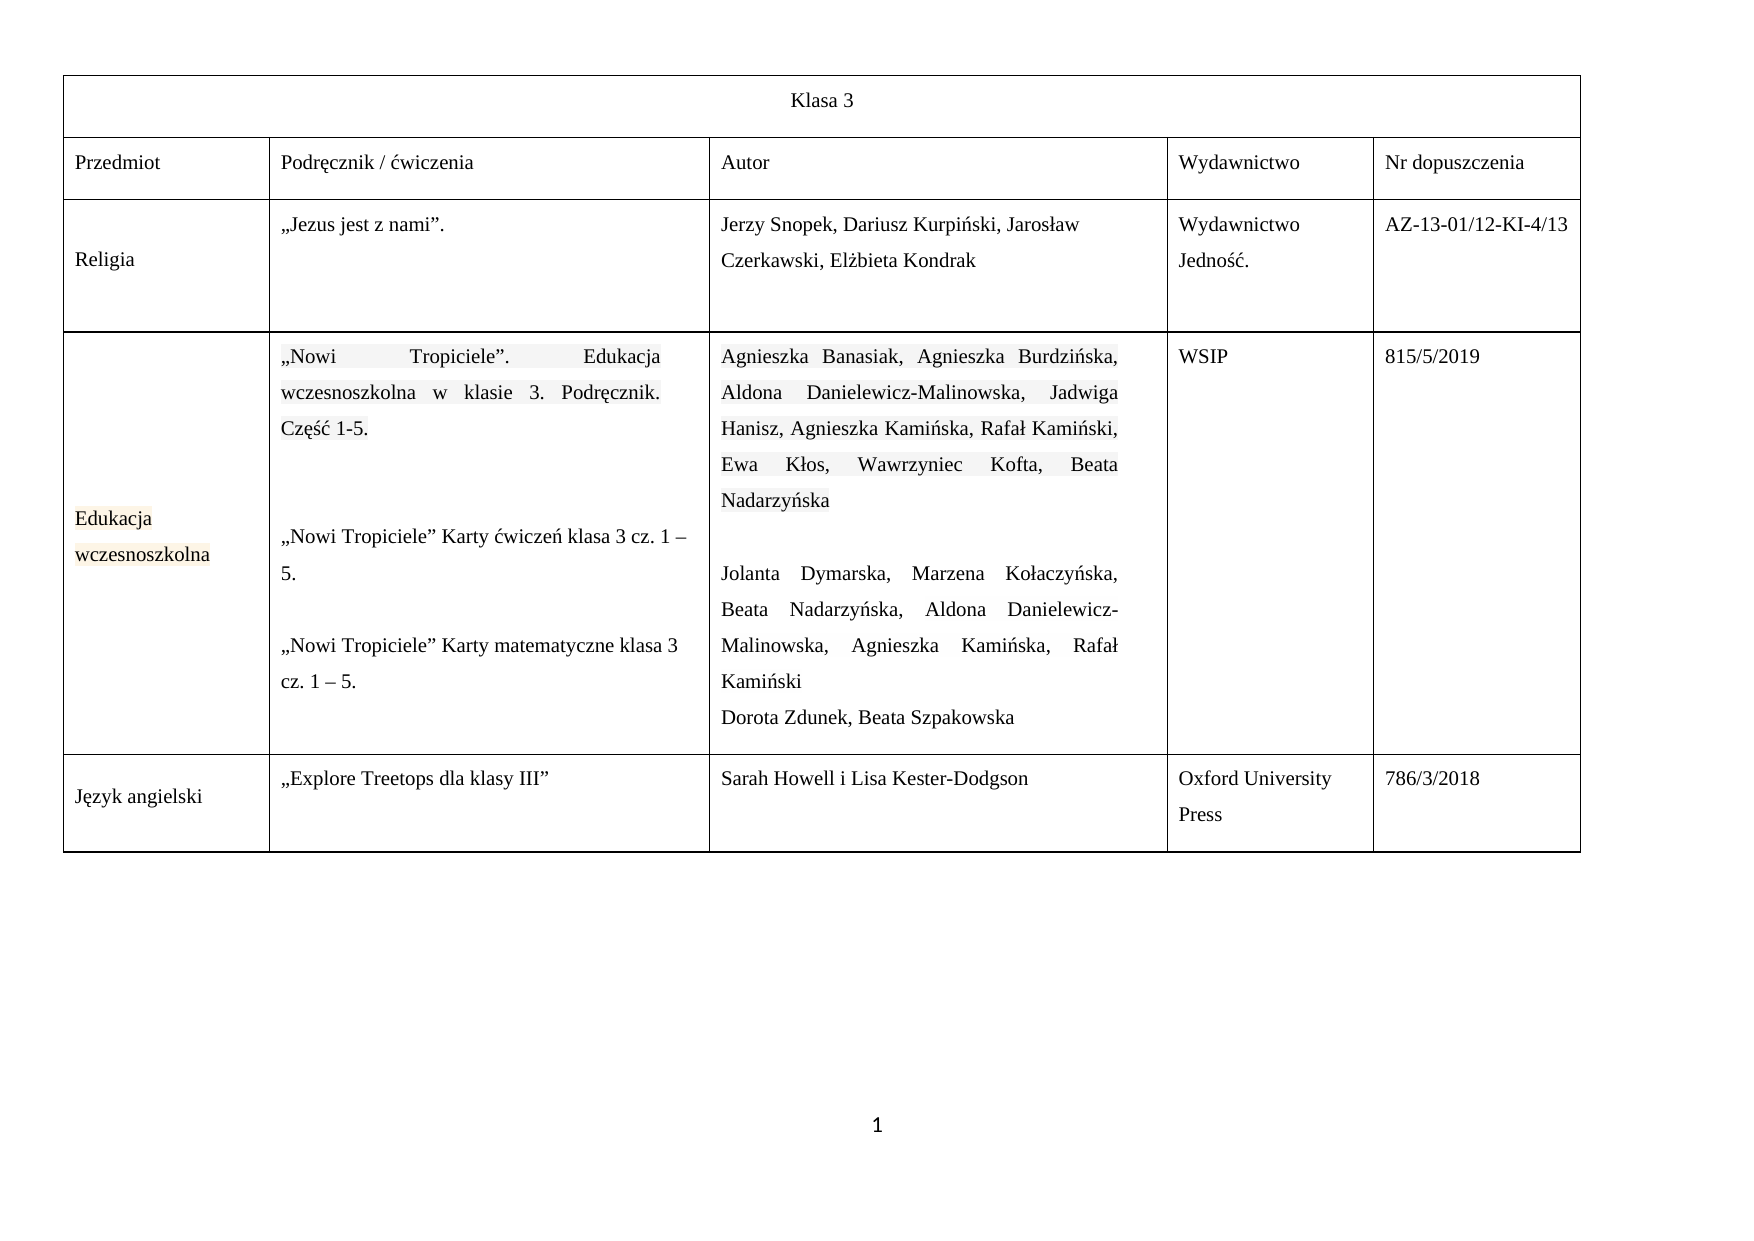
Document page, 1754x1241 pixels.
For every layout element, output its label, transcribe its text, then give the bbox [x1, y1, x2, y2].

table_cell Przedmiot [64, 138, 269, 199]
table_cell AZ-13-01/12-KI-4/13 [1374, 200, 1580, 331]
table_cell 786/3/2018 [1374, 755, 1580, 851]
table_cell Nr dopuszczenia [1374, 138, 1580, 199]
table_cell Język angielski [64, 755, 269, 851]
table_cell Wydawnictwo [1168, 138, 1373, 199]
table_cell Edukacja wczesnoszkolna [64, 333, 269, 753]
table_cell „Nowi Tropiciele”. Edukacja wczesnoszkolna w klasie 3. Podręcznik. Część 1-5. „Nowi Tropiciele” Karty ćwiczeń klasa 3 cz. 1 – 5. „Nowi Tropiciele” Karty matematyczne klasa 3 cz. 1 – 5. [270, 333, 709, 753]
table_cell „Jezus jest z nami”. [270, 200, 709, 331]
table_cell „Explore Treetops dla klasy III” [270, 755, 709, 851]
table_cell Sarah Howell i Lisa Kester-Dodgson [710, 755, 1167, 851]
table_cell Podręcznik / ćwiczenia [270, 138, 709, 199]
table_cell Agnieszka Banasiak, Agnieszka Burdzińska, Aldona Danielewicz-Malinowska, Jadwiga Hanisz, Agnieszka Kamińska, Rafał Kamiński, Ewa Kłos, Wawrzyniec Kofta, Beata Nadarzyńska Jolanta Dymarska, Marzena Kołaczyńska, Beata Nadarzyńska, Aldona Danielewicz-Malinowska, Agnieszka Kamińska, Rafał Kamiński Dorota Zdunek, Beata Szpakowska [710, 333, 1167, 753]
table_cell Jerzy Snopek, Dariusz Kurpiński, Jarosław Czerkawski, Elżbieta Kondrak [710, 200, 1167, 331]
table_cell Autor [710, 138, 1167, 199]
table_cell Oxford University Press [1168, 755, 1373, 851]
table_header Klasa 3 [64, 76, 1580, 137]
table_cell WSIP [1168, 333, 1373, 753]
table_cell Wydawnictwo Jedność. [1168, 200, 1373, 331]
table_cell 815/5/2019 [1374, 333, 1580, 753]
table_cell Religia [64, 200, 269, 331]
